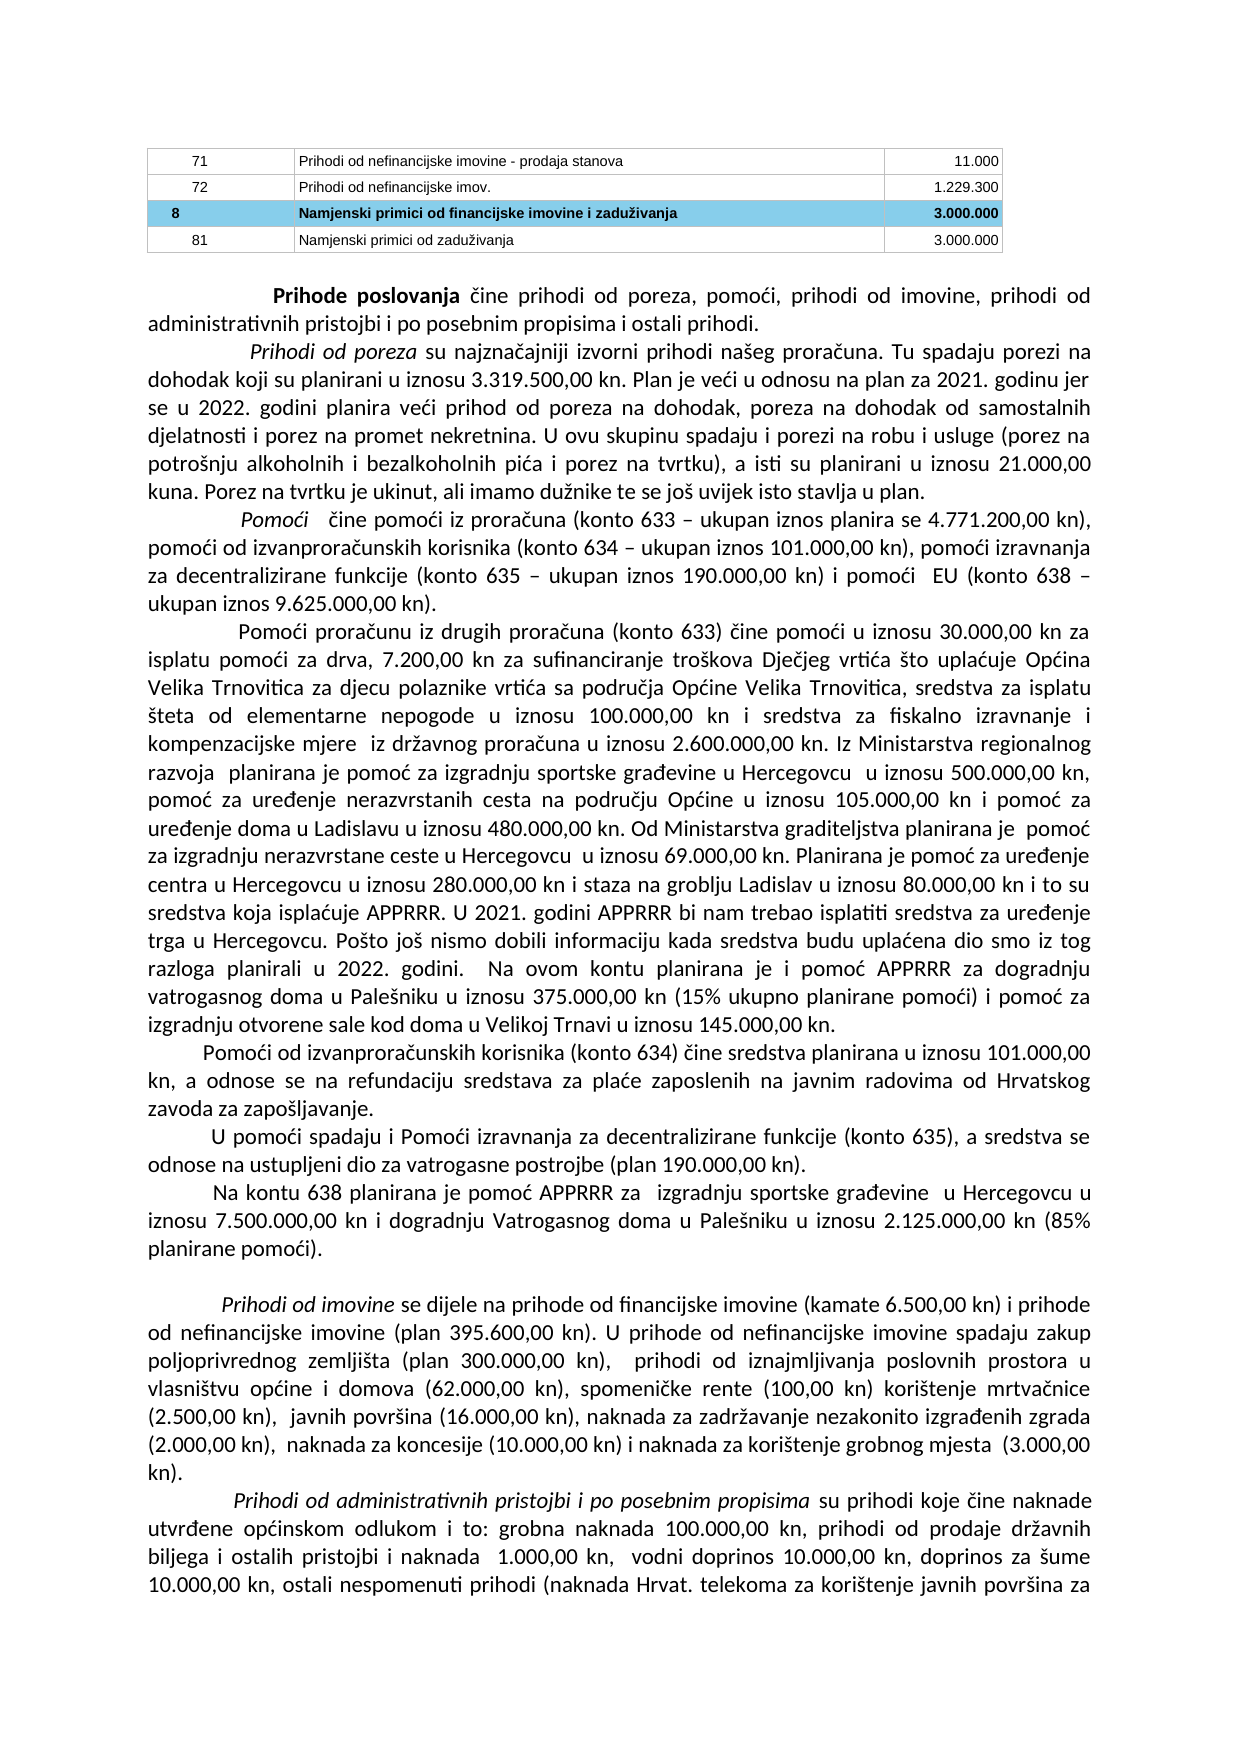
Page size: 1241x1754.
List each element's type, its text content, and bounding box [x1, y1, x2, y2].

table_cell 3.000.000 [885, 227, 1002, 252]
text Na kontu 638 planirana je pomoć APPRRR za izgradnju sportske građevine u Hercegovcu u iznosu 7.500.000,00 kn i dogradnju Vatrogasnog doma u Palešniku u iznosu 2.125.000,00 kn (85% planirane pomoći). [148, 1178, 1093, 1262]
table_cell Prihodi od nefinancijske imovine - prodaja stanova [295, 149, 884, 174]
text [148, 1486, 1093, 1598]
table_cell Namjenski primici od zaduživanja [295, 227, 884, 252]
table_cell 8 [148, 201, 294, 226]
text Pomoći od izvanproračunskih korisnika (konto 634) čine sredstva planirana u iznosu 101.000,00 kn, a odnose se na refundaciju sredstava za plaće zaposlenih na javnim radovima od Hrvatskog zavoda za zapošljavanje. [148, 1038, 1093, 1122]
text Prihodi od imovine se dijele na prihode od financijske imovine (kamate 6.500,00 kn) i prihode od nefinancijske imovine (plan 395.600,00 kn). U prihode od nefinancijske imovine spadaju zakup poljoprivrednog zemljišta (plan 300.000,00 kn), prihodi od iznajmljivanja poslovnih prostora u vlasništvu općine i domova (62.000,00 kn), spomeničke rente (100,00 kn) korištenje mrtvačnice (2.500,00 kn), javnih površina (16.000,00 kn), naknada za zadržavanje nezakonito izgrađenih zgrada (2.000,00 kn), naknada za koncesije (10.000,00 kn) i naknada za korištenje grobnog mjesta (3.000,00 kn). [148, 1290, 1093, 1486]
table_cell 3.000.000 [885, 201, 1002, 226]
table_cell 71 [148, 149, 294, 174]
text U pomoći spadaju i Pomoći izravnanja za decentralizirane funkcije (konto 635), a sredstva se odnose na ustupljeni dio za vatrogasne postrojbe (plan 190.000,00 kn). [148, 1122, 1093, 1178]
table_cell 1.229.300 [885, 175, 1002, 200]
text Prihodi od poreza su najznačajniji izvorni prihodi našeg proračuna. Tu spadaju porezi na dohodak koji su planirani u iznosu 3.319.500,00 kn. Plan je veći u odnosu na plan za 2021. godinu jer se u 2022. godini planira veći prihod od poreza na dohodak, poreza na dohodak od samostalnih djelatnosti i porez na promet nekretnina. U ovu skupinu spadaju i porezi na robu i usluge (porez na potrošnju alkoholnih i bezalkoholnih pića i porez na tvrtku), a isti su planirani u iznosu 21.000,00 kuna. Porez na tvrtku je ukinut, ali imamo dužnike te se još uvijek isto stavlja u plan. [148, 337, 1093, 505]
table_cell Prihodi od nefinancijske imov. [295, 175, 884, 200]
text Prihode poslovanja čine prihodi od poreza, pomoći, prihodi od imovine, prihodi od administrativnih pristojbi i po posebnim propisima i ostali prihodi. [148, 281, 1093, 337]
table_cell 81 [148, 227, 294, 252]
table_cell 72 [148, 175, 294, 200]
table_cell 11.000 [885, 149, 1002, 174]
table_cell Namjenski primici od financijske imovine i zaduživanja [295, 201, 884, 226]
text Pomoći proračunu iz drugih proračuna (konto 633) čine pomoći u iznosu 30.000,00 kn za isplatu pomoći za drva, 7.200,00 kn za sufinanciranje troškova Dječjeg vrtića što uplaćuje Općina Velika Trnovitica za djecu polaznike vrtića sa područja Općine Velika Trnovitica, sredstva za isplatu šteta od elementarne nepogode u iznosu 100.000,00 kn i sredstva za fiskalno izravnanje i kompenzacijske mjere iz državnog proračuna u iznosu 2.600.000,00 kn. Iz Ministarstva regionalnog razvoja planirana je pomoć za izgradnju sportske građevine u Hercegovcu u iznosu 500.000,00 kn, pomoć za uređenje nerazvrstanih cesta na području Općine u iznosu 105.000,00 kn i pomoć za uređenje doma u Ladislavu u iznosu 480.000,00 kn. Od Ministarstva graditeljstva planirana je pomoć za izgradnju nerazvrstane ceste u Hercegovcu u iznosu 69.000,00 kn. Planirana je pomoć za uređenje centra u Hercegovcu u iznosu 280.000,00 kn i staza na groblju Ladislav u iznosu 80.000,00 kn i to su sredstva koja isplaćuje APPRRR. U 2021. godini APPRRR bi nam trebao isplatiti sredstva za uređenje trga u Hercegovcu. Pošto još nismo dobili informaciju kada sredstva budu uplaćena dio smo iz tog razloga planirali u 2022. godini. Na ovom kontu planirana je i pomoć APPRRR za dogradnju vatrogasnog doma u Palešniku u iznosu 375.000,00 kn (15% ukupno planirane pomoći) i pomoć za izgradnju otvorene sale kod doma u Velikoj Trnavi u iznosu 145.000,00 kn. [148, 617, 1093, 1038]
text Pomoći čine pomoći iz proračuna (konto 633 – ukupan iznos planira se 4.771.200,00 kn), pomoći od izvanproračunskih korisnika (konto 634 – ukupan iznos 101.000,00 kn), pomoći izravnanja za decentralizirane funkcije (konto 635 – ukupan iznos 190.000,00 kn) i pomoći EU (konto 638 – ukupan iznos 9.625.000,00 kn). [148, 505, 1093, 617]
